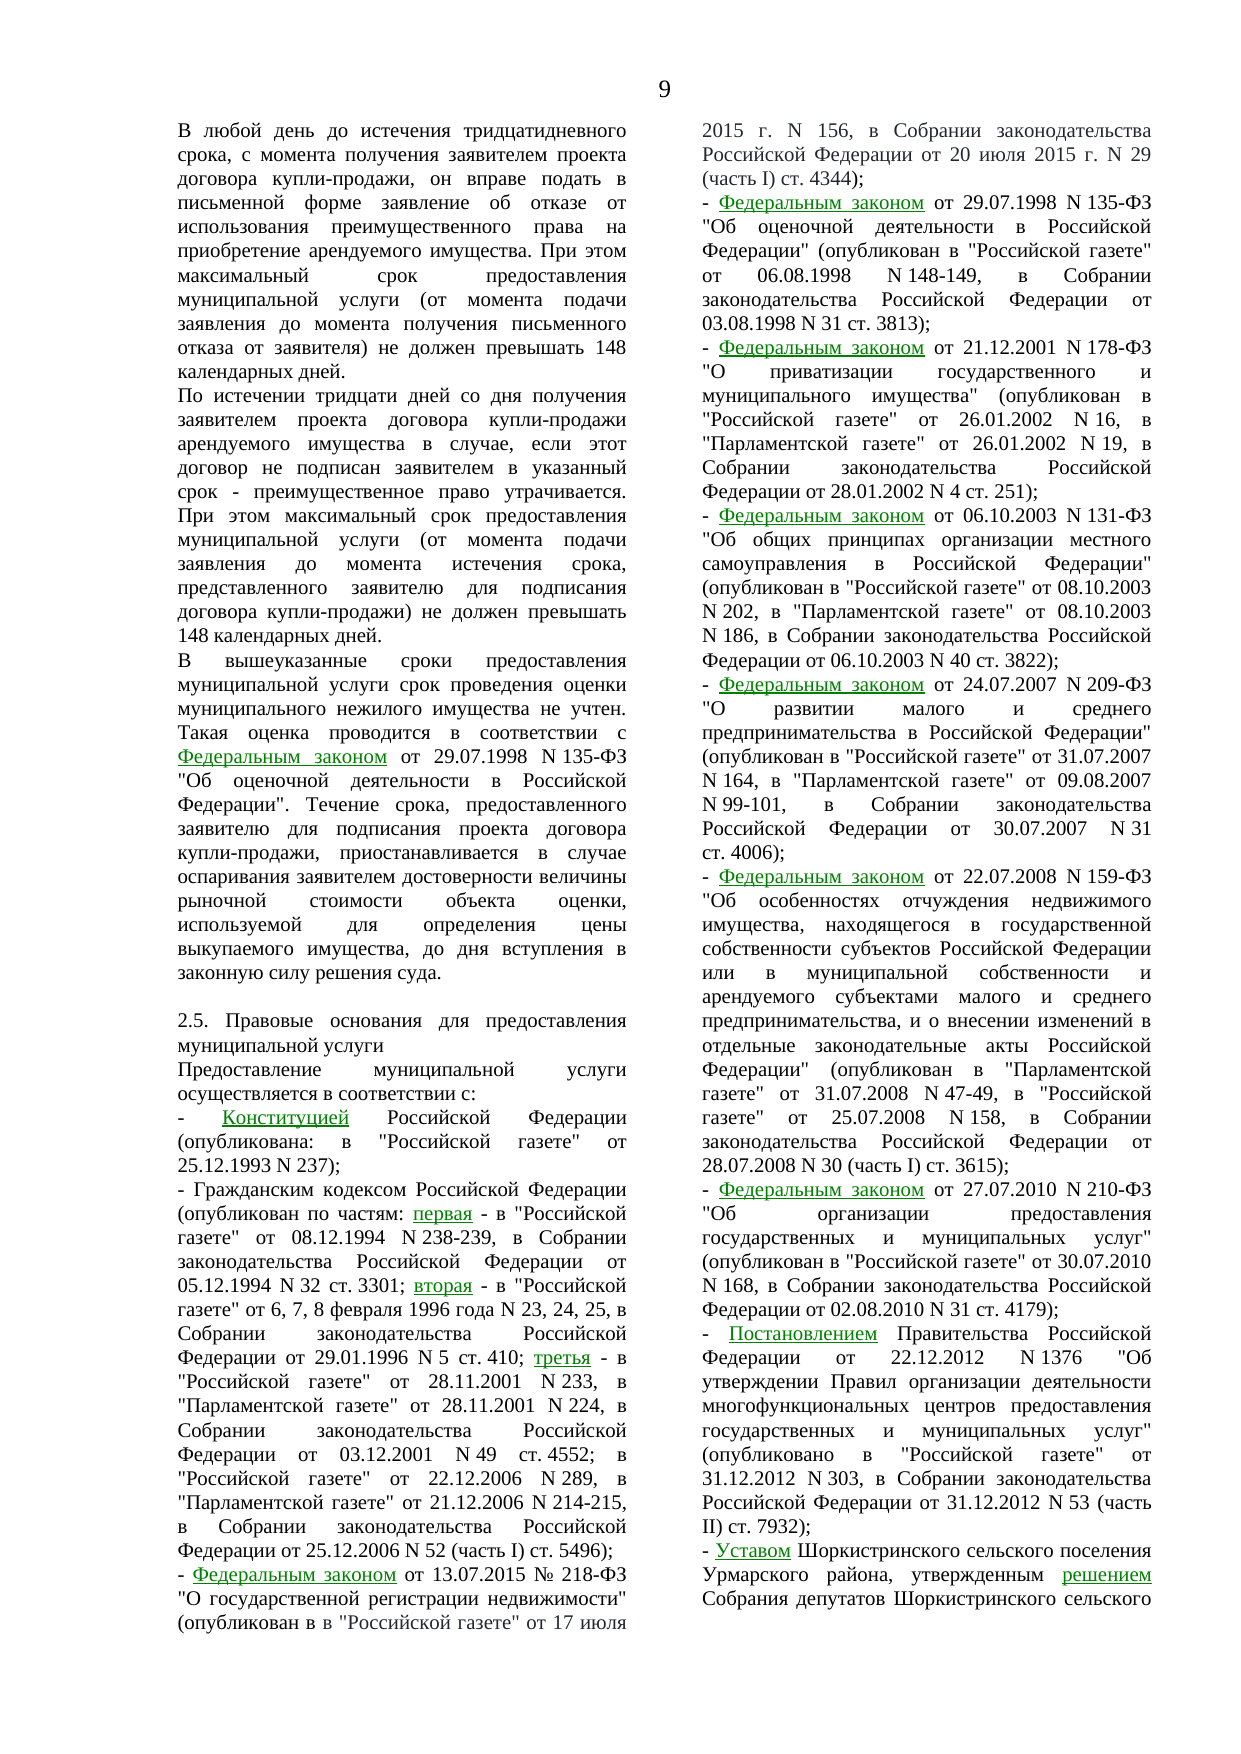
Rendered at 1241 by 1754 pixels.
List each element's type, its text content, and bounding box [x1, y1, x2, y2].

text Предоставление муниципальной услуги осуществляется в соответствии с: [177, 1057, 627, 1105]
text По истечении тридцати дней со дня получения заявителем проекта договора купли-продажи арендуемого имущества в случае, если этот договор не подписан заявителем в указанный срок - преимущественное право утрачивается. При этом максимальный срок предоставления муниципальной услуги (от момента подачи заявления до момента истечения срока, представленного заявителю для подписания договора купли-продажи) не должен превышать 148 календарных дней. [177, 383, 627, 647]
text - Федеральным законом от 13.07.2015 № 218-ФЗ "О государственной регистрации недвижимости" (опубликован в в "Российской газете" от 17 июля 2015 г. N 156, в Собрании законодательства Российской Федерации от 20 июля 2015 г. N 29 (часть I) ст. 4344); [177, 1562, 627, 1634]
text - Федеральным законом от 21.12.2001 N 178-ФЗ "О приватизации государственного и муниципального имущества" (опубликован в "Российской газете" от 26.01.2002 N 16, в "Парламентской газете" от 26.01.2002 N 19, в Собрании законодательства Российской Федерации от 28.01.2002 N 4 ст. 251); [702, 335, 1152, 503]
text - Федеральным законом от 13.07.2015 № 218-ФЗ "О государственной регистрации недвижимости" (опубликован в в "Российской газете" от 17 июля 2015 г. N 156, в Собрании законодательства Российской Федерации от 20 июля 2015 г. N 29 (часть I) ст. 4344); [702, 118, 1152, 190]
text - Федеральным законом от 29.07.1998 N 135-ФЗ "Об оценочной деятельности в Российской Федерации" (опубликован в "Российской газете" от 06.08.1998 N 148-149, в Собрании законодательства Российской Федерации от 03.08.1998 N 31 ст. 3813); [702, 190, 1152, 335]
text - Федеральным законом от 24.07.2007 N 209-ФЗ "О развитии малого и среднего предпринимательства в Российской Федерации" (опубликован в "Российской газете" от 31.07.2007 N 164, в "Парламентской газете" от 09.08.2007 N 99-101, в Собрании законодательства Российской Федерации от 30.07.2007 N 31 ст. 4006); [702, 672, 1152, 864]
text В любой день до истечения тридцатидневного срока, с момента получения заявителем проекта договора купли-продажи, он вправе подать в письменной форме заявление об отказе от использования преимущественного права на приобретение арендуемого имущества. При этом максимальный срок предоставления муниципальной услуги (от момента подачи заявления до момента получения письменного отказа от заявителя) не должен превышать 148 календарных дней. [177, 118, 627, 383]
text - Федеральным законом от 06.10.2003 N 131-ФЗ "Об общих принципах организации местного самоуправления в Российской Федерации" (опубликован в "Российской газете" от 08.10.2003 N 202, в "Парламентской газете" от 08.10.2003 N 186, в Собрании законодательства Российской Федерации от 06.10.2003 N 40 ст. 3822); [702, 503, 1152, 672]
text - Конституцией Российской Федерации (опубликована: в "Российской газете" от 25.12.1993 N 237); [177, 1105, 627, 1177]
text В вышеуказанные сроки предоставления муниципальной услуги срок проведения оценки муниципального нежилого имущества не учтен. Такая оценка проводится в соответствии с Федеральным законом от 29.07.1998 N 135-ФЗ "Об оценочной деятельности в Российской Федерации". Течение срока, предоставленного заявителю для подписания проекта договора купли-продажи, приостанавливается в случае оспаривания заявителем достоверности величины рыночной стоимости объекта оценки, используемой для определения цены выкупаемого имущества, до дня вступления в законную силу решения суда. [177, 647, 627, 984]
text - Гражданским кодексом Российской Федерации (опубликован по частям: первая - в "Российской газете" от 08.12.1994 N 238-239, в Собрании законодательства Российской Федерации от 05.12.1994 N 32 ст. 3301; вторая - в "Российской газете" от 6, 7, 8 февраля 1996 года N 23, 24, 25, в Собрании законодательства Российской Федерации от 29.01.1996 N 5 ст. 410; третья - в "Российской газете" от 28.11.2001 N 233, в "Парламентской газете" от 28.11.2001 N 224, в Собрании законодательства Российской Федерации от 03.12.2001 N 49 ст. 4552; в "Российской газете" от 22.12.2006 N 289, в "Парламентской газете" от 21.12.2006 N 214-215, в Собрании законодательства Российской Федерации от 25.12.2006 N 52 (часть I) ст. 5496); [177, 1177, 627, 1562]
text - Федеральным законом от 27.07.2010 N 210-ФЗ "Об организации предоставления государственных и муниципальных услуг" (опубликован в "Российской газете" от 30.07.2010 N 168, в Собрании законодательства Российской Федерации от 02.08.2010 N 31 ст. 4179); [702, 1177, 1152, 1321]
text - Постановлением Правительства Российской Федерации от 22.12.2012 N 1376 "Об утверждении Правил организации деятельности многофункциональных центров предоставления государственных и муниципальных услуг" (опубликовано в "Российской газете" от 31.12.2012 N 303, в Собрании законодательства Российской Федерации от 31.12.2012 N 53 (часть II) ст. 7932); [702, 1321, 1152, 1538]
text - Федеральным законом от 22.07.2008 N 159-ФЗ "Об особенностях отчуждения недвижимого имущества, находящегося в государственной собственности субъектов Российской Федерации или в муниципальной собственности и арендуемого субъектами малого и среднего предпринимательства, и о внесении изменений в отдельные законодательные акты Российской Федерации" (опубликован в "Парламентской газете" от 31.07.2008 N 47-49, в "Российской газете" от 25.07.2008 N 158, в Собрании законодательства Российской Федерации от 28.07.2008 N 30 (часть I) ст. 3615); [702, 864, 1152, 1177]
text 2.5. Правовые основания для предоставления муниципальной услуги [177, 1008, 627, 1057]
